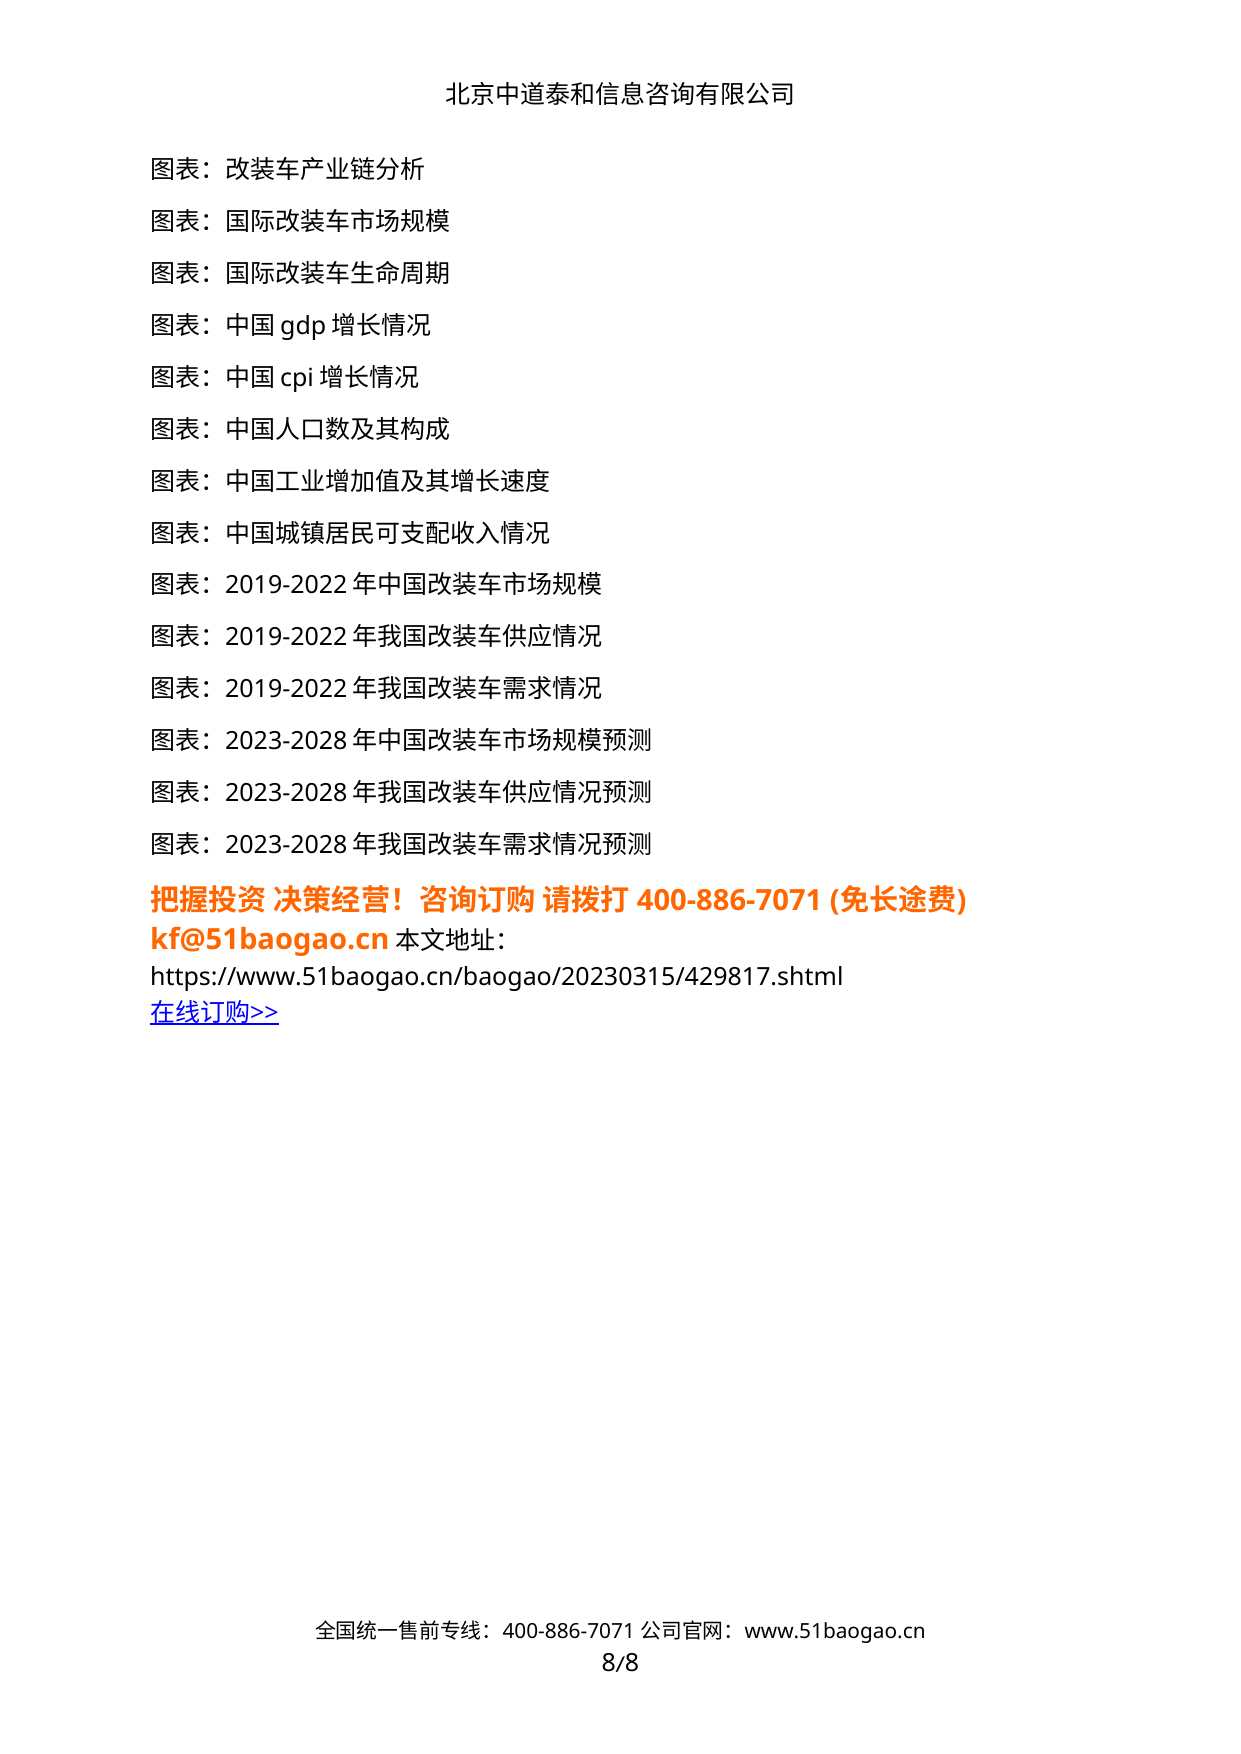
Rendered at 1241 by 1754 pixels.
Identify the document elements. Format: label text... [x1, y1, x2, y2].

text 图表：2019-2022年我国改装车需求情况 [150, 669, 1090, 705]
text 图表：国际改装车市场规模 [150, 202, 1090, 238]
text 图表：国际改装车生命周期 [150, 254, 1090, 290]
text 在线订购>> [150, 992, 1090, 1029]
text 把握投资 决策经营！咨询订购 请拨打 400-886-7071 (免长途费) kf@51baogao.cn本文地址：https://www.51baogao.cn/baogao/20230315/429817.shtml [150, 876, 1090, 992]
text 图表：2023-2028年中国改装车市场规模预测 [150, 721, 1090, 757]
text 图表：中国城镇居民可支配收入情况 [150, 513, 1090, 549]
text 图表：2023-2028年我国改装车供应情况预测 [150, 772, 1090, 809]
text 图表：中国cpi增长情况 [150, 357, 1090, 394]
text 图表：改装车产业链分析 [150, 150, 1090, 186]
text 图表：中国gdp增长情况 [150, 306, 1090, 342]
text 图表：中国工业增加值及其增长速度 [150, 461, 1090, 497]
text 图表：2019-2022年中国改装车市场规模 [150, 565, 1090, 601]
text 图表：2019-2022年我国改装车供应情况 [150, 617, 1090, 653]
text 图表：2023-2028年我国改装车需求情况预测 [150, 824, 1090, 861]
text 图表：中国人口数及其构成 [150, 409, 1090, 446]
